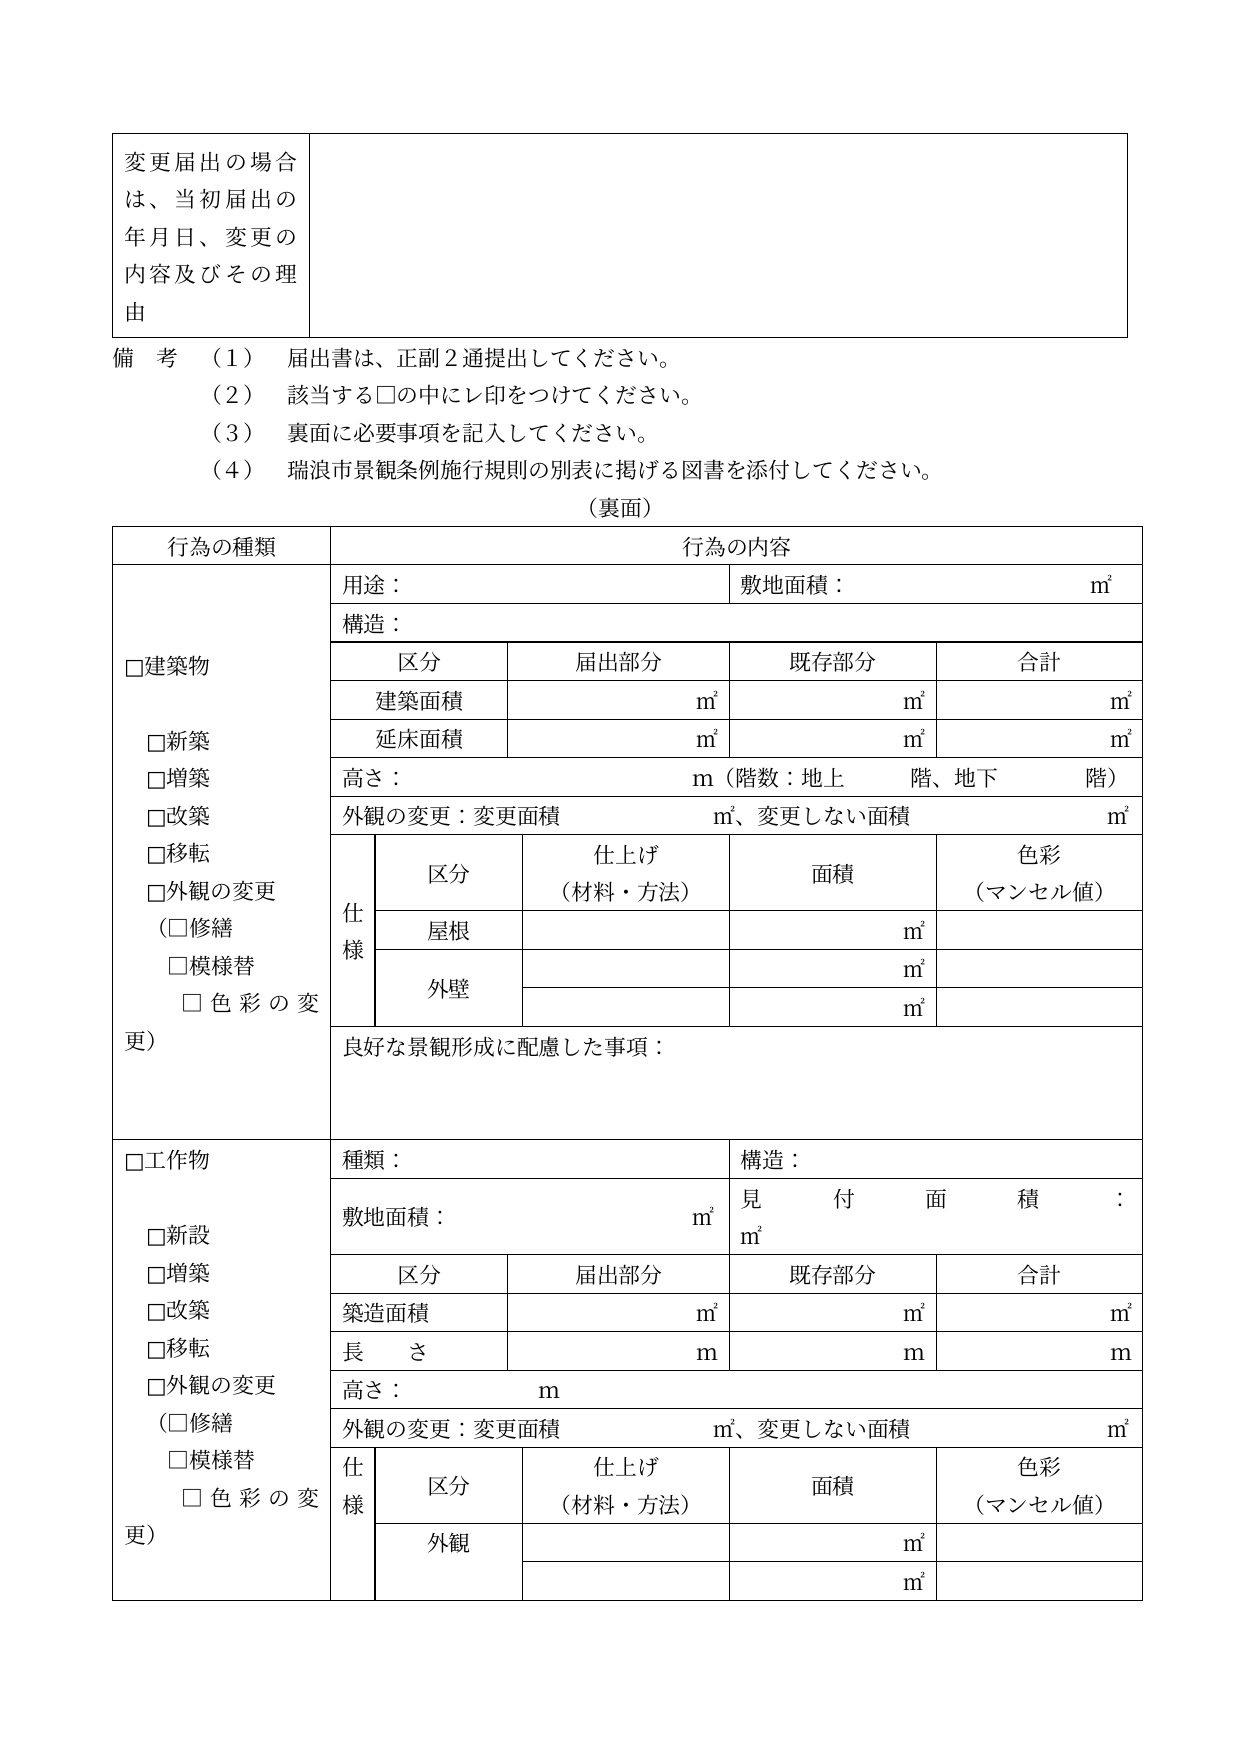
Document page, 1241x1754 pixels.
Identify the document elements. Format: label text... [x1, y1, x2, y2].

table_cell ㎡ [508, 1294, 729, 1331]
table_cell 外観の変更：変更面積 ㎡、変更しない面積 ㎡ [331, 797, 1142, 834]
table_cell ㎡ [937, 1294, 1142, 1331]
table_cell 区分 [331, 643, 507, 680]
table_cell [523, 950, 729, 987]
table_cell 面積 [730, 835, 936, 910]
table_cell ｍ [508, 1332, 729, 1369]
table_cell ㎡ [730, 911, 936, 949]
table_cell 仕様 [331, 1448, 374, 1600]
table_cell ｍ [937, 1332, 1142, 1369]
table_cell [523, 1524, 729, 1561]
table_cell [310, 134, 1127, 337]
table_cell 色彩 （マンセル値） [937, 835, 1142, 910]
table_cell 色彩 （マンセル値） [937, 1448, 1142, 1523]
table_cell [523, 911, 729, 949]
table_cell 高さ： ｍ [331, 1371, 1142, 1408]
text （４） 瑞浪市景観条例施行規則の別表に掲げる図書を添付してください。 [112, 451, 1128, 488]
table_cell 構造： [331, 604, 1142, 641]
table_cell 既存部分 [730, 1255, 936, 1292]
table_cell ㎡ [730, 720, 936, 757]
table_cell [937, 1562, 1142, 1600]
table_cell 区分 [376, 835, 522, 910]
table_cell 良好な景観形成に配慮した事項： [331, 1027, 1142, 1139]
table_cell 種類： [331, 1140, 729, 1178]
table_cell 高さ： ｍ（階数：地上 階、地下 階） [331, 758, 1142, 796]
table_cell 合計 [937, 1255, 1142, 1292]
text （裏面） [112, 488, 1128, 526]
table_cell ｍ [730, 1332, 936, 1369]
table_cell 区分 [331, 1255, 507, 1292]
table_cell 仕上げ （材料・方法） [523, 835, 729, 910]
table_cell 屋根 [376, 911, 522, 949]
table_cell 既存部分 [730, 643, 936, 680]
table_cell 仕様 [331, 835, 374, 1026]
table_cell [937, 1524, 1142, 1561]
table_header 行為の内容 [331, 527, 1142, 564]
table_cell ㎡ [730, 950, 936, 987]
table_cell 届出部分 [508, 643, 729, 680]
table_cell ㎡ [937, 681, 1142, 718]
table_cell ㎡ [730, 681, 936, 718]
table_cell [523, 1562, 729, 1600]
table_cell □建築物 □新築 □増築 □改築 □移転 □外観の変更 （□修繕 □模様替 □色彩の変更） [113, 565, 330, 1139]
table_cell ㎡ [730, 1524, 936, 1561]
table_cell □工作物 □新設 □増築 □改築 □移転 □外観の変更 （□修繕 □模様替 □色彩の変更） [113, 1140, 330, 1600]
table_cell 仕上げ （材料・方法） [523, 1448, 729, 1523]
text （２） 該当する□の中にレ印をつけてください。 [200, 376, 1128, 413]
table_cell 用途： [331, 565, 729, 603]
table_cell ㎡ [730, 1562, 936, 1600]
table_cell 見付面積： ㎡ [730, 1179, 1142, 1254]
table_cell ㎡ [730, 988, 936, 1026]
table_cell [937, 988, 1142, 1026]
table_cell 築造面積 [331, 1294, 507, 1331]
table_cell 延床面積 [331, 720, 507, 757]
table_cell [937, 911, 1142, 949]
table_cell [937, 950, 1142, 987]
table_cell 合計 [937, 643, 1142, 680]
table_cell 変更届出の場合は、当初届出の年月日、変更の内容及びその理由 [113, 134, 309, 337]
table_cell 面積 [730, 1448, 936, 1523]
table_cell 外壁 [376, 950, 522, 1026]
table_cell ㎡ [508, 681, 729, 718]
table_cell 外観の変更：変更面積 ㎡、変更しない面積 ㎡ [331, 1409, 1142, 1447]
text 備 考 （１） 届出書は、正副２通提出してください。 [112, 338, 1128, 376]
table_cell ㎡ [508, 720, 729, 757]
table_cell 区分 [376, 1448, 522, 1523]
table_cell 構造： [730, 1140, 1142, 1178]
table_cell 長 さ [331, 1332, 507, 1369]
table_cell ㎡ [730, 1294, 936, 1331]
table_cell 敷地面積： ㎡ [331, 1179, 729, 1254]
table_cell [523, 988, 729, 1026]
table_header 行為の種類 [113, 527, 330, 564]
table_cell ㎡ [937, 720, 1142, 757]
table_cell 建築面積 [331, 681, 507, 718]
text （３） 裏面に必要事項を記入してください。 [112, 413, 1128, 451]
table_cell 外観 [376, 1524, 522, 1600]
table_cell 敷地面積： ㎡ [730, 565, 1142, 603]
table_cell 届出部分 [508, 1255, 729, 1292]
